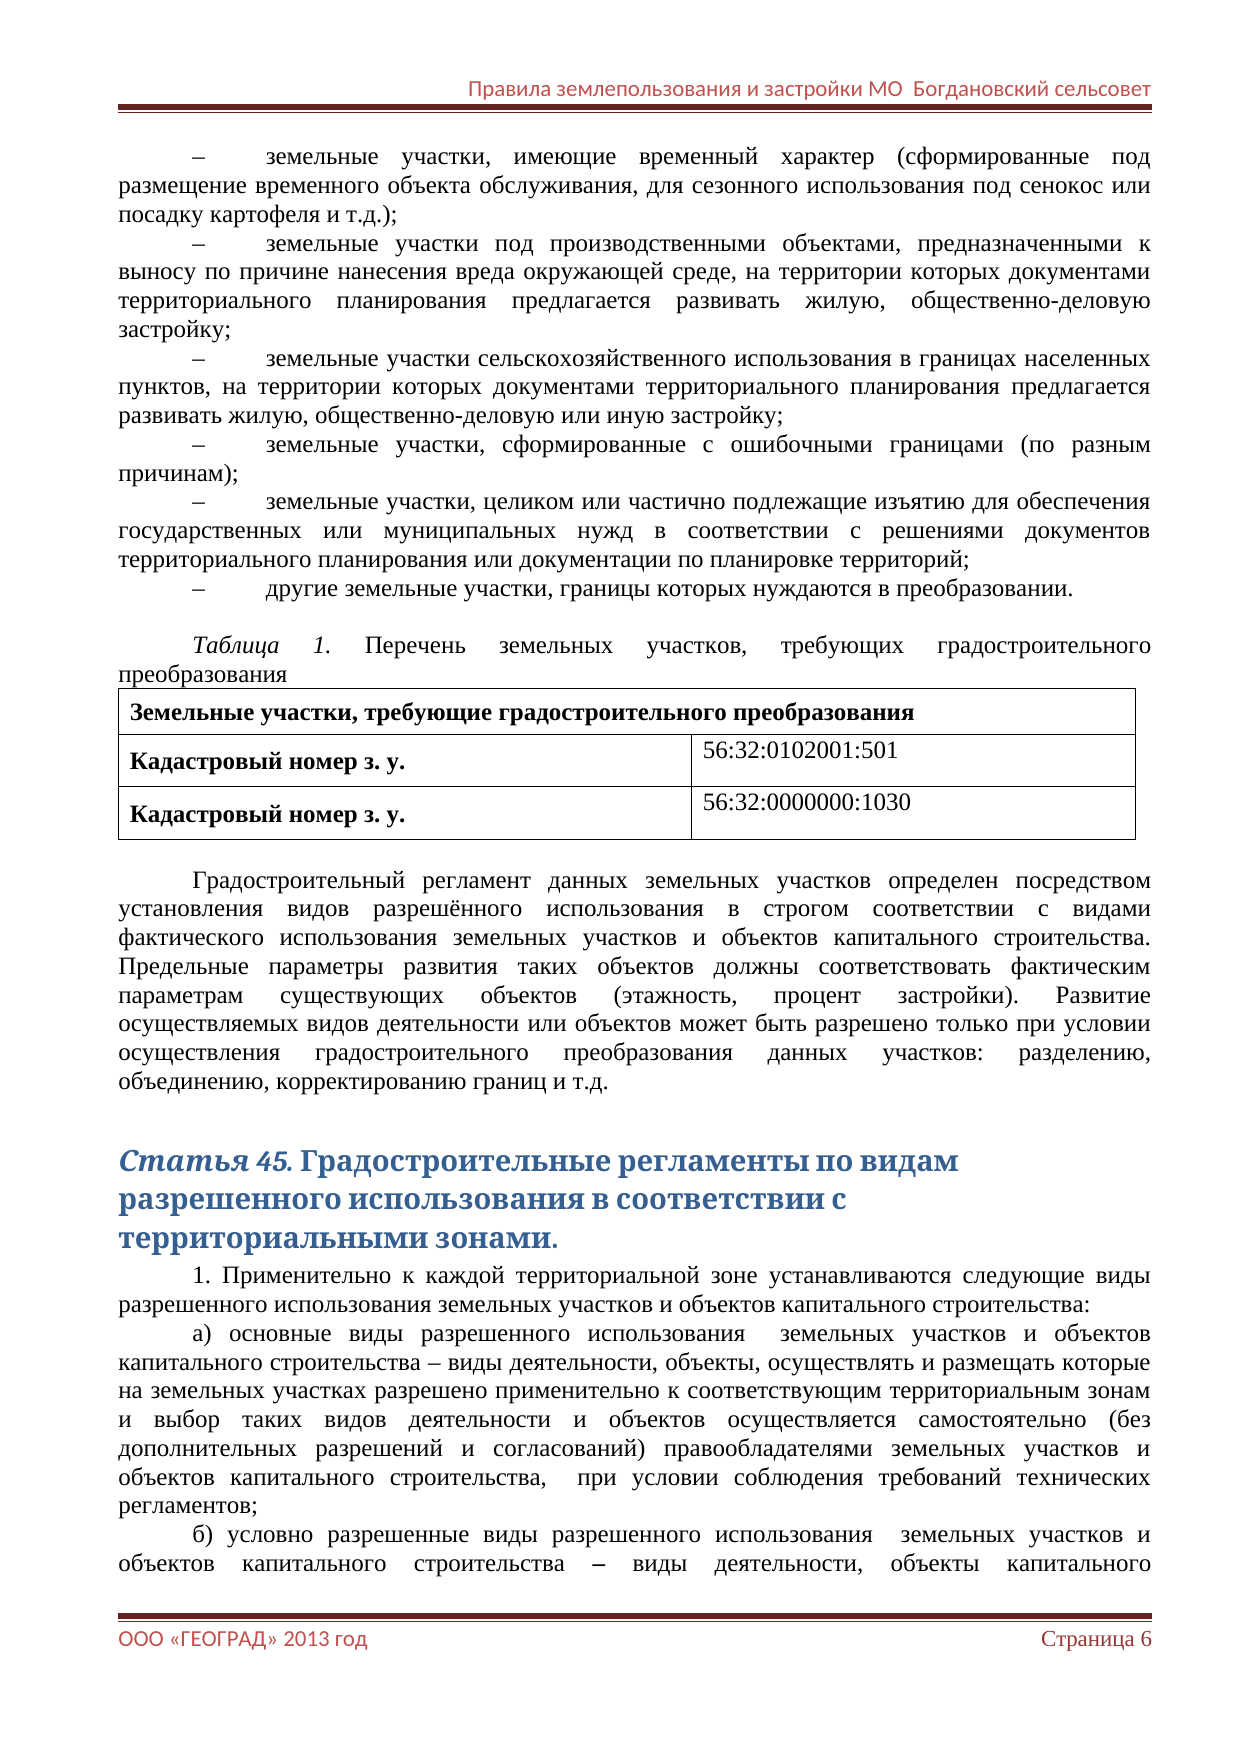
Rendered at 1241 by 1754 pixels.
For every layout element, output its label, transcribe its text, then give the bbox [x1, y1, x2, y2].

list земельные участки, имеющие временный характер (сформированные под размещение временного объекта обслуживания, для сезонного использования под сенокос или посадку картофеля и т.д.); [118, 141, 1152, 228]
text а) основные виды разрешенного использования земельных участков и объектов капитального строительства – виды деятельности, объекты, осуществлять и размещать которые на земельных участках разрешено применительно к соответствующим территориальным зонам и выбор таких видов деятельности и объектов осуществляется самостоятельно (без дополнительных разрешений и согласований) правообладателями земельных участков и объектов капитального строительства, при условии соблюдения требований технических регламентов; [118, 1318, 1152, 1519]
table_cell 56:32:0000000:1030 [692, 787, 1135, 839]
list земельные участки, сформированные с ошибочными границами (по разным причинам); [118, 429, 1152, 486]
table_header Земельные участки, требующие градостроительного преобразования [119, 689, 1135, 734]
list другие земельные участки, границы которых нуждаются в преобразовании. [118, 573, 1152, 601]
text 1. Применительно к каждой территориальной зоне устанавливаются следующие виды разрешенного использования земельных участков и объектов капитального строительства: [118, 1260, 1152, 1318]
table_cell Кадастровый номер з. у. [119, 735, 691, 786]
table_cell 56:32:0102001:501 [692, 735, 1135, 786]
list земельные участки, целиком или частично подлежащие изъятию для обеспечения государственных или муниципальных нужд в соответствии с решениями документов территориального планирования или документации по планировке территорий; [118, 486, 1152, 573]
list земельные участки под производственными объектами, предназначенными к выносу по причине нанесения вреда окружающей среде, на территории которых документами территориального планирования предлагается развивать жилую, общественно-деловую застройку; [118, 228, 1152, 343]
list земельные участки сельскохозяйственного использования в границах населенных пунктов, на территории которых документами территориального планирования предлагается развивать жилую, общественно-деловую или иную застройку; [118, 343, 1152, 429]
subtitle Статья 45. Градостроительные регламенты по видам разрешенного использования в соответствии с территориальными зонами. [118, 1145, 1152, 1255]
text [118, 1519, 1152, 1577]
table_cell Кадастровый номер з. у. [119, 787, 691, 839]
text Градостроительный регламент данных земельных участков определен посредством установления видов разрешённого использования в строгом соответствии с видами фактического использования земельных участков и объектов капитального строительства. Предельные параметры развития таких объектов должны соответствовать фактическим параметрам существующих объектов (этажность, процент застройки). Развитие осуществляемых видов деятельности или объектов может быть разрешено только при условии осуществления градостроительного преобразования данных участков: разделению, объединению, корректированию границ и т.д. [118, 865, 1152, 1095]
text Таблица 1. Перечень земельных участков, требующих градостроительного преобразования [118, 630, 1152, 688]
